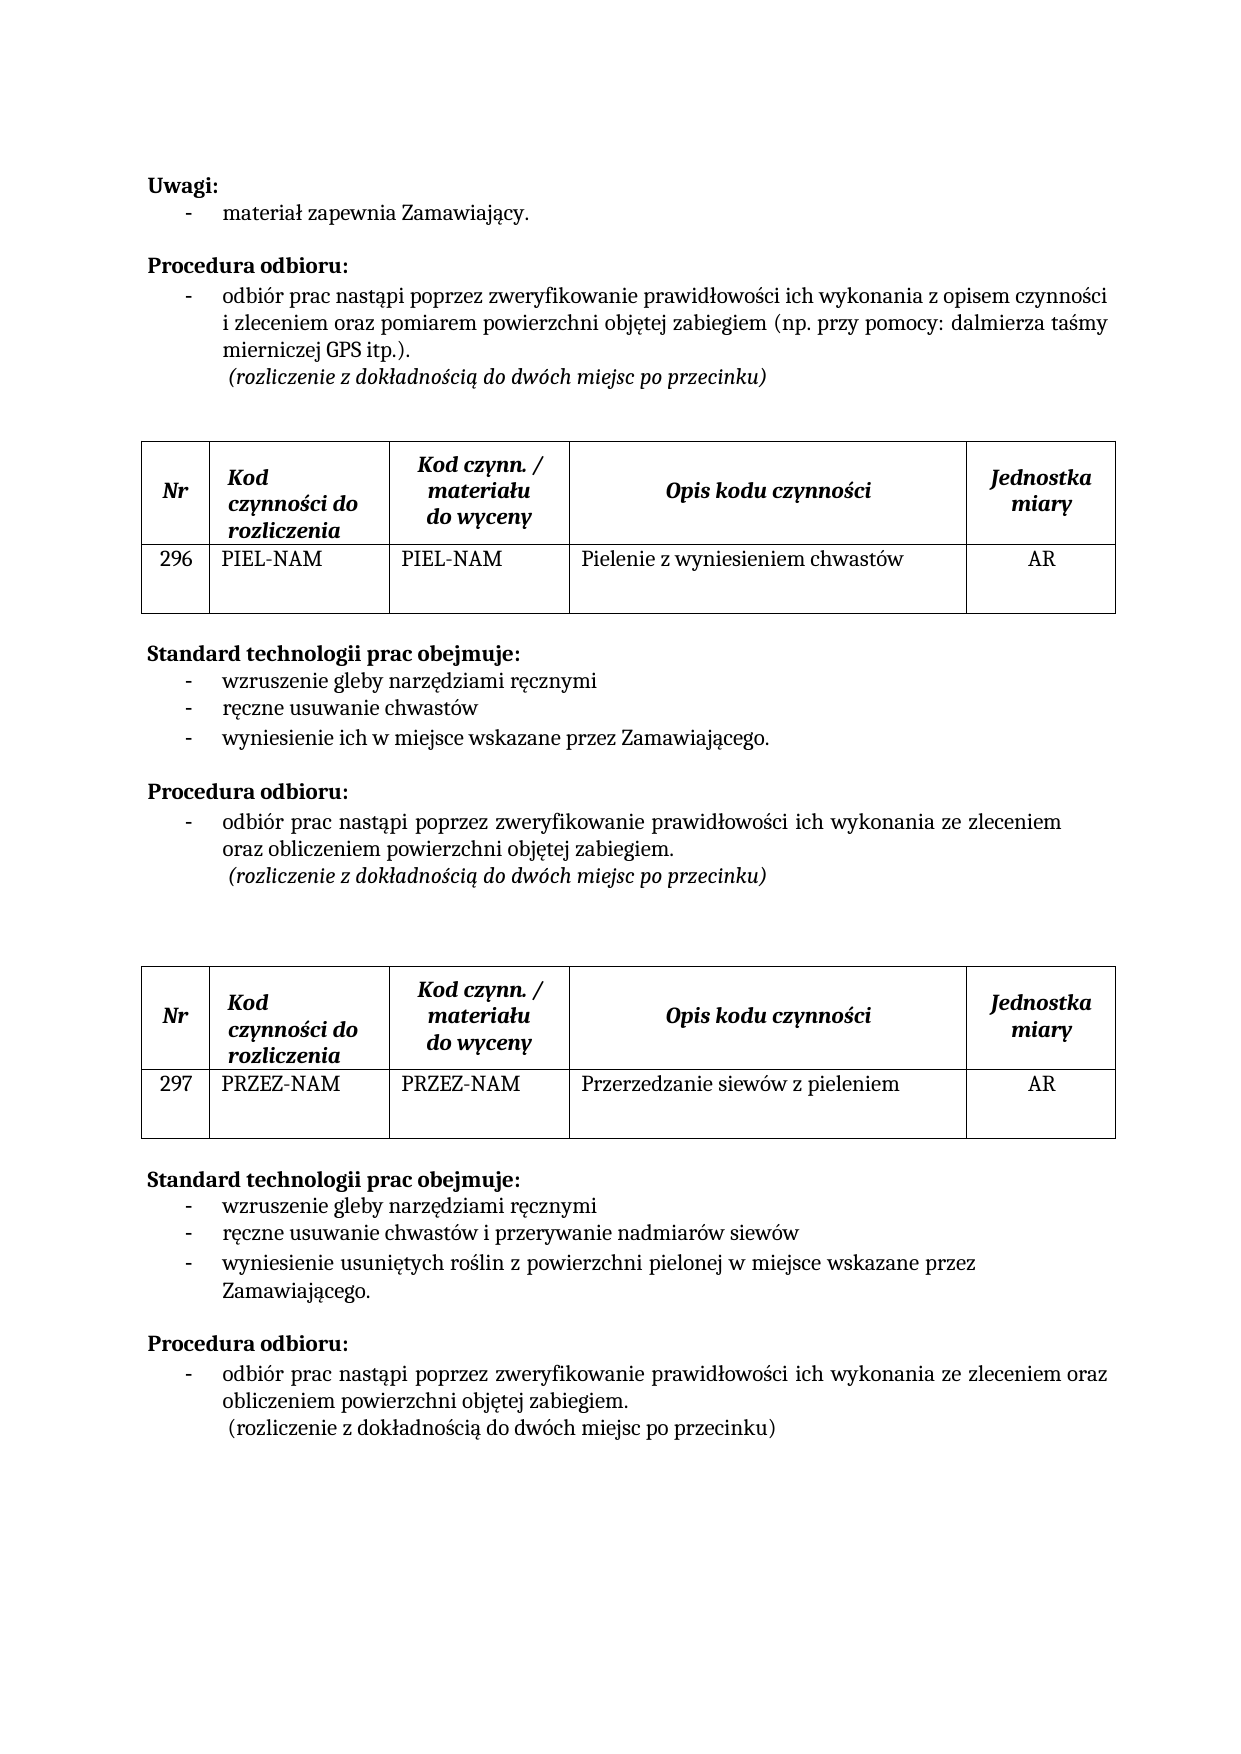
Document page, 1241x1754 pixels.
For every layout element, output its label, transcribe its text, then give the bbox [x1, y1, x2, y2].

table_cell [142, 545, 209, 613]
list wzruszenie gleby narzędziami ręcznymi [185, 1192, 1138, 1219]
subtitle Procedura odbioru: [147, 252, 1138, 279]
subtitle Uwagi: [147, 173, 1138, 199]
list odbiór prac nastąpi poprzez zweryfikowanie prawidłowości ich wykonania z opisem czynności i zleceniem oraz pomiarem powierzchni objętej zabiegiem (np. przy pomocy: dalmierza taśmy mierniczej GPS itp.). [185, 279, 1108, 363]
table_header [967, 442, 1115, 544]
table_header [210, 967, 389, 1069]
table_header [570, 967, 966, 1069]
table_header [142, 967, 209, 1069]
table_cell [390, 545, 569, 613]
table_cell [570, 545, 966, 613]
list wyniesienie ich w miejsce wskazane przez Zamawiającego. [185, 720, 1138, 752]
list wyniesienie usuniętych roślin z powierzchni pielonej w miejsce wskazane przez Zamawiającego. [185, 1246, 1107, 1304]
list materiał zapewnia Zamawiający. [185, 199, 1138, 226]
list ręczne usuwanie chwastów i przerywanie nadmiarów siewów [185, 1219, 1138, 1246]
text (rozliczenie z dokładnością do dwóch miejsc po przecinku) [227, 862, 1138, 889]
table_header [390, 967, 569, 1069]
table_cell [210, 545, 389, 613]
subtitle Procedura odbioru: [147, 778, 1138, 805]
text (rozliczenie z dokładnością do dwóch miejsc po przecinku) [227, 1415, 1138, 1441]
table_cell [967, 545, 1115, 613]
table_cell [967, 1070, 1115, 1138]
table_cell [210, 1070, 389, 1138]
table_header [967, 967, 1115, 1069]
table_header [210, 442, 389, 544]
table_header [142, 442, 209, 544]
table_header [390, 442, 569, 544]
subtitle Standard technologii prac obejmuje: [147, 640, 1138, 667]
list odbiór prac nastąpi poprzez zweryfikowanie prawidłowości ich wykonania ze zleceniem oraz obliczeniem powierzchni objętej zabiegiem. [185, 1357, 1108, 1415]
list wzruszenie gleby narzędziami ręcznymi [185, 667, 1138, 693]
text (rozliczenie z dokładnością do dwóch miejsc po przecinku) [227, 363, 1138, 390]
subtitle Procedura odbioru: [147, 1330, 1138, 1357]
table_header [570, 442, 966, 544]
list ręczne usuwanie chwastów [185, 693, 1138, 720]
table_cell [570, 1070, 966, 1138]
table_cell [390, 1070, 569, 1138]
list odbiór prac nastąpi poprzez zweryfikowanie prawidłowości ich wykonania ze zleceniem oraz obliczeniem powierzchni objętej zabiegiem. [185, 805, 1107, 862]
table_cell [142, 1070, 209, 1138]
subtitle Standard technologii prac obejmuje: [147, 1166, 1138, 1192]
